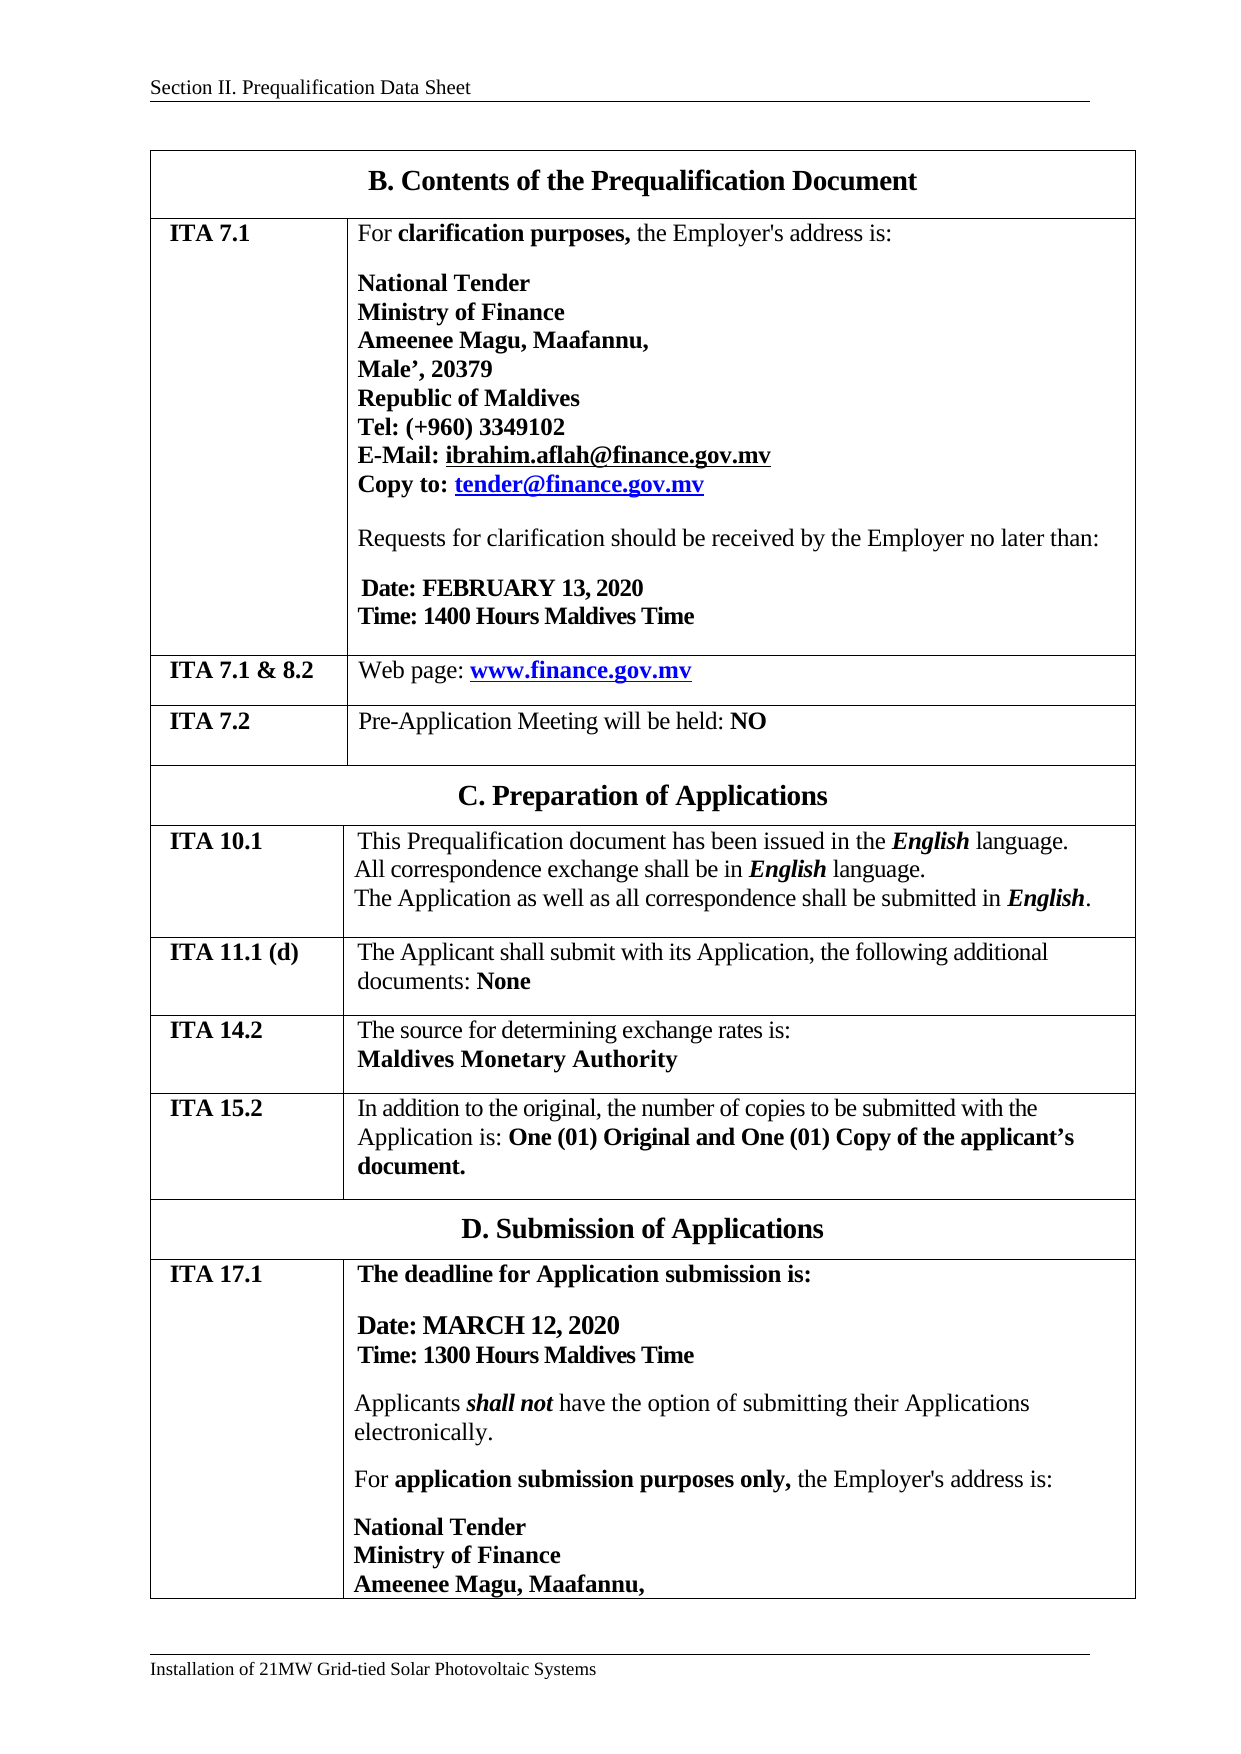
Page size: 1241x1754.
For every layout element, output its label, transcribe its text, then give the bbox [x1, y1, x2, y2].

table_cell Pre-Application Meeting will be held: NO [348, 706, 1135, 765]
table_cell B. Contents of the Prequalification Document [151, 151, 1135, 218]
table_cell ITA 7.1 & 8.2 [151, 656, 347, 705]
table_cell ITA 7.2 [151, 706, 347, 765]
table_cell ITA 14.2 [151, 1016, 343, 1093]
table_cell ITA 10.1 [151, 826, 343, 937]
table_cell The Applicant shall submit with its Application, the following additional documents: None [344, 938, 1135, 1015]
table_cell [344, 1260, 1135, 1598]
table_cell The source for determining exchange rates is: Maldives Monetary Authority [344, 1016, 1135, 1093]
table_cell ITA 7.1 [151, 219, 347, 655]
table_cell For clarification purposes, the Employer's address is: National Tender Ministry of Finance Ameenee Magu, Maafannu, Male’, 20379 Republic of Maldives Tel: (+960) 3349102 E-Mail: ibrahim.aflah@finance.gov.mv Copy to: tender@finance.gov.mv Requests for clarification should be received by the Employer no later than: Date: FEBRUARY 13, 2020 Time: 1400 Hours Maldives Time [348, 219, 1135, 655]
table_cell ITA 15.2 [151, 1094, 343, 1198]
table_cell ITA 11.1 (d) [151, 938, 343, 1015]
table_cell In addition to the original, the number of copies to be submitted with the Application is: One (01) Original and One (01) Copy of the applicant’s document. [344, 1094, 1135, 1198]
table_cell This Prequalification document has been issued in the English language. All correspondence exchange shall be in English language. The Application as well as all correspondence shall be submitted in English. [344, 826, 1135, 937]
table_cell C. Preparation of Applications [151, 766, 1135, 825]
table_cell ITA 17.1 [151, 1260, 343, 1598]
table_cell Web page: www.finance.gov.mv [348, 656, 1135, 705]
table_cell D. Submission of Applications [151, 1200, 1135, 1259]
